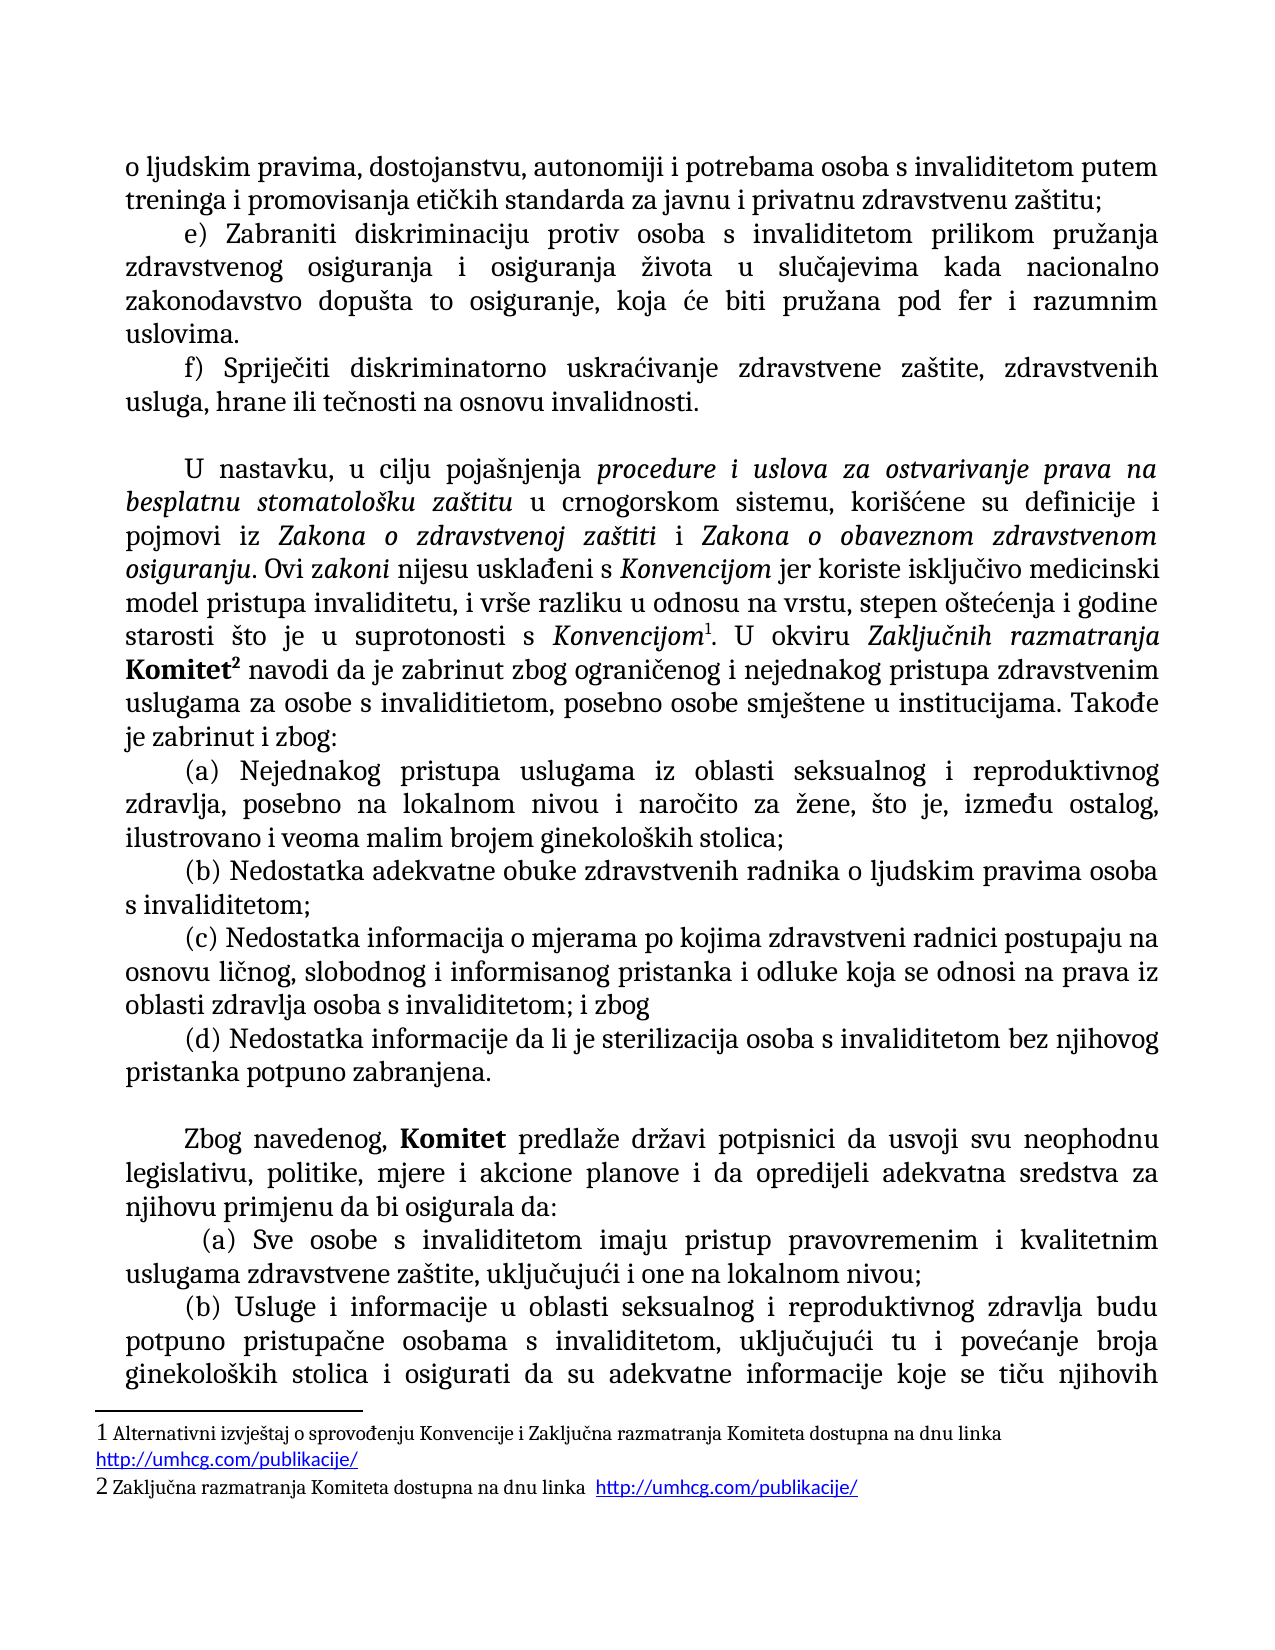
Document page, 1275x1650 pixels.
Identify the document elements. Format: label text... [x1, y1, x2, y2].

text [125, 150, 1160, 217]
text (c) Nedostatka informacija o mjerama po kojima zdravstveni radnici postupaju na osnovu ličnog, slobodnog i informisanog pristanka i odluke koja se odnosi na prava iz oblasti zdravlja osoba s invaliditetom; i zbog [125, 921, 1160, 1022]
text (a) Nejednakog pristupa uslugama iz oblasti seksualnog i reproduktivnog zdravlja, posebno na lokalnom nivou i naročito za žene, što je, između ostalog, ilustrovano i veoma malim brojem ginekoloških stolica; [125, 754, 1160, 854]
text Zbog navedenog, Komitet predlaže državi potpisnici da usvoji svu neophodnu legislativu, politike, mjere i akcione planove i da opredijeli adekvatna sredstva za njihovu primjenu da bi osigurala da: [125, 1123, 1160, 1223]
text e) Zabraniti diskriminaciju protiv osoba s invaliditetom prilikom pružanja zdravstvenog osiguranja i osiguranja života u slučajevima kada nacionalno zakonodavstvo dopušta to osiguranje, koja će biti pružana pod fer i razumnim uslovima. [125, 217, 1160, 351]
text f) Spriječiti diskriminatorno uskraćivanje zdravstvene zaštite, zdravstvenih usluga, hrane ili tečnosti na osnovu invalidnosti. [125, 351, 1160, 418]
text U nastavku, u cilju pojašnjenja procedure i uslova za ostvarivanje prava na besplatnu stomatološku zaštitu u crnogorskom sistemu, korišćene su definicije i pojmovi iz Zakona o zdravstvenoj zaštiti i Zakona o obaveznom zdravstvenom osiguranju. Ovi zakoni nijesu usklađeni s Konvencijom jer koriste isključivo medicinski model pristupa invaliditetu, i vrše razliku u odnosu na vrstu, stepen oštećenja i godine starosti što je u suprotonosti s Konvencijom. U okviru Zaključnih razmatranja Komitet navodi da je zabrinut zbog ograničenog i nejednakog pristupa zdravstvenim uslugama za osobe s invaliditietom, posebno osobe smještene u institucijama. Takođe je zabrinut i zbog: [125, 452, 1160, 754]
text (a) Sve osobe s invaliditetom imaju pristup pravovremenim i kvalitetnim uslugama zdravstvene zaštite, uključujući i one na lokalnom nivou; [125, 1223, 1160, 1290]
text (d) Nedostatka informacije da li je sterilizacija osoba s invaliditetom bez njihovog pristanka potpuno zabranjena. [125, 1022, 1160, 1089]
text (b) Nedostatka adekvatne obuke zdravstvenih radnika o ljudskim pravima osoba s invaliditetom; [125, 854, 1160, 921]
